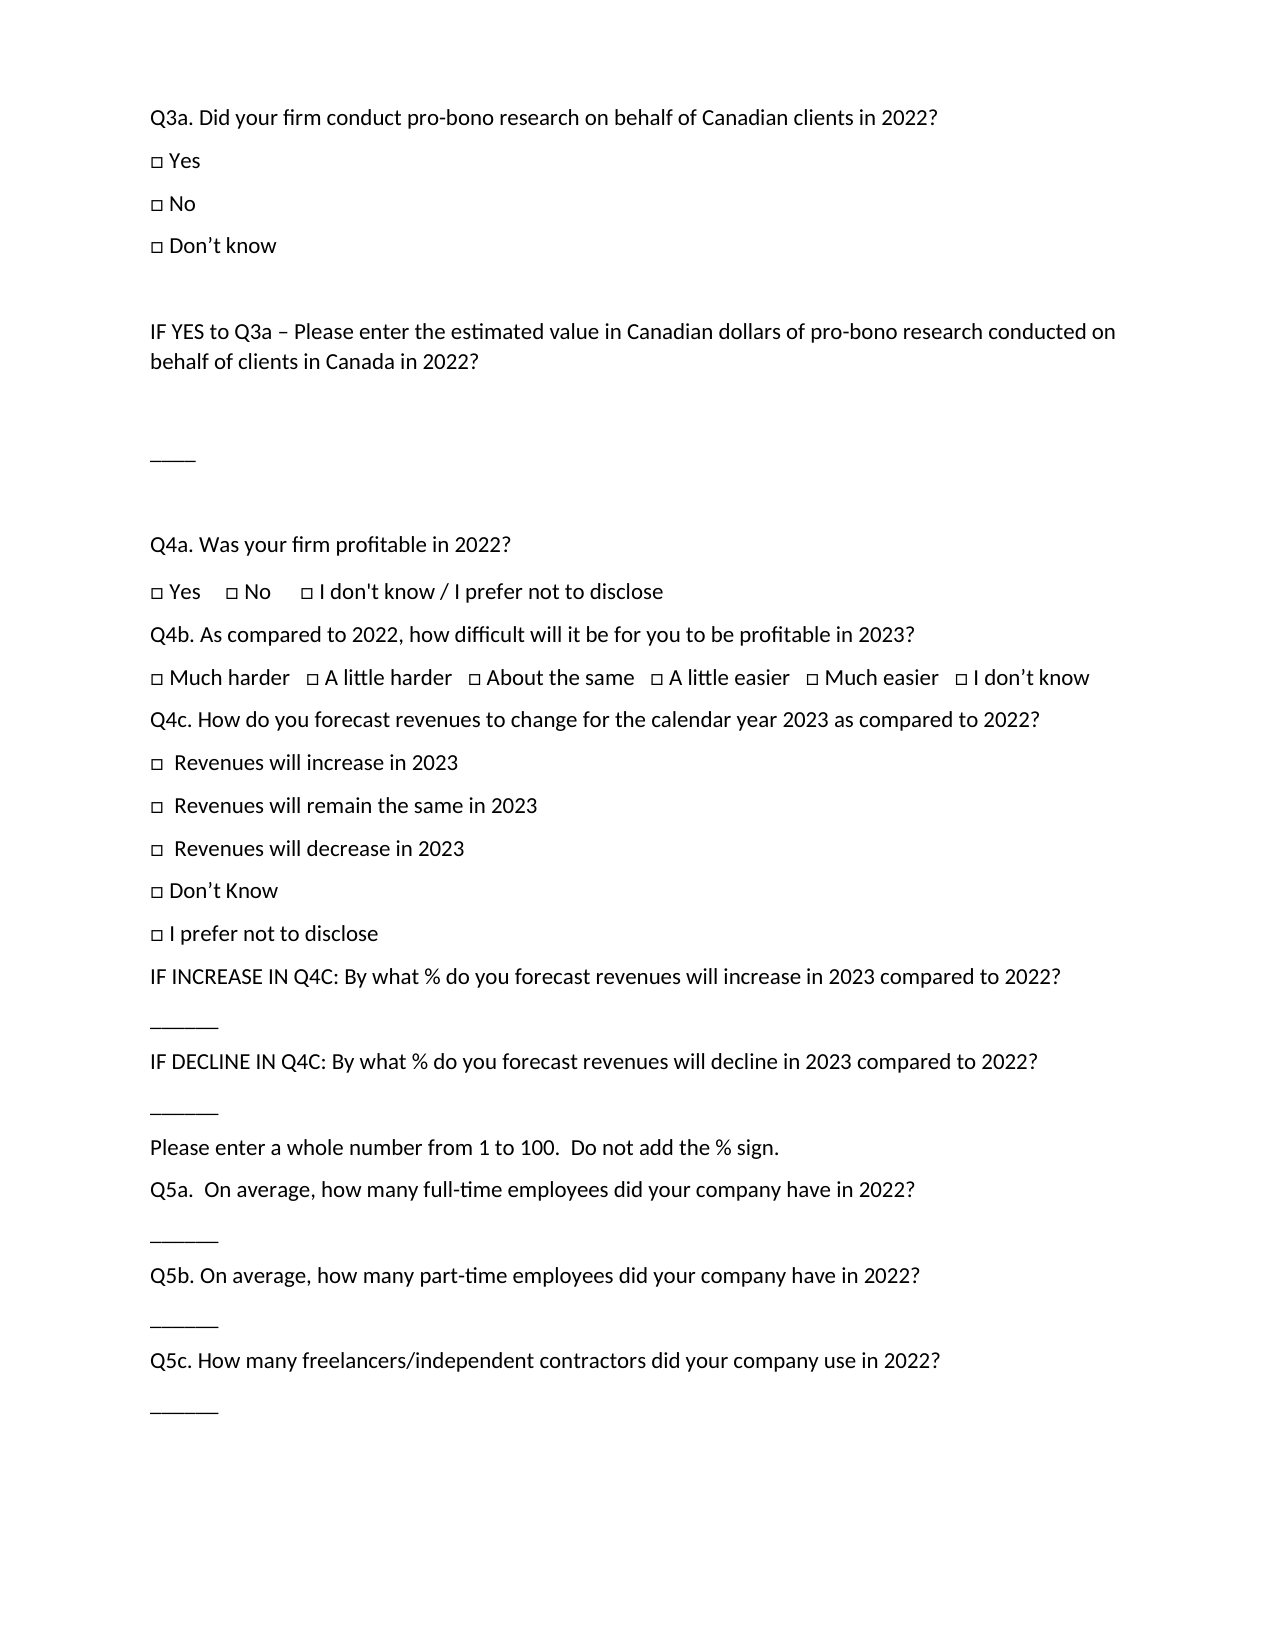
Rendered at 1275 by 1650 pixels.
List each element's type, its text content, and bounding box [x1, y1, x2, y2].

text ____ [150, 437, 1125, 465]
text □ No [150, 189, 1125, 217]
text Q4c. How do you forecast revenues to change for the calendar year 2023 as compared to 2022? [150, 706, 1125, 733]
text Q5c. How many freelancers/independent contractors did your company use in 2022? [150, 1346, 1125, 1374]
text Q5a. On average, how many full-time employees did your company have in 2022? [150, 1175, 1125, 1203]
text ______ [150, 1303, 1125, 1331]
text Please enter a whole number from 1 to 100. Do not add the % sign. [150, 1133, 1125, 1161]
text IF DECLINE IN Q4C: By what % do you forecast revenues will decline in 2023 compared to 2022? [150, 1047, 1125, 1075]
text ______ [150, 1389, 1125, 1417]
text ______ [150, 1090, 1125, 1118]
text □ Don’t Know [150, 876, 1125, 904]
text Q3a. Did your firm conduct pro-bono research on behalf of Canadian clients in 2022? [150, 103, 1125, 131]
text Q4b. As compared to 2022, how difficult will it be for you to be profitable in 2023? [150, 620, 1125, 648]
text Q5b. On average, how many part-time employees did your company have in 2022? [150, 1261, 1125, 1289]
text IF INCREASE IN Q4C: By what % do you forecast revenues will increase in 2023 compared to 2022? [150, 962, 1125, 990]
text IF YES to Q3a – Please enter the estimated value in Canadian dollars of pro-bono research conducted on behalf of clients in Canada in 2022? [150, 317, 1125, 375]
text ______ [150, 1218, 1125, 1246]
text ______ [150, 1004, 1125, 1032]
text □ Revenues will remain the same in 2023 [150, 791, 1125, 819]
text □ Yes [150, 146, 1125, 174]
text □ Revenues will decrease in 2023 [150, 834, 1125, 862]
text □ Don’t know [150, 232, 1125, 259]
text □ Much harder □ A little harder □ About the same □ A little easier □ Much easier □ I don’t know [150, 663, 1125, 691]
text □ I prefer not to disclose [150, 919, 1125, 947]
text □ Revenues will increase in 2023 [150, 748, 1125, 776]
text □ Yes □ No □ I don't know / I prefer not to disclose [150, 577, 1125, 605]
text Q4a. Was your firm profitable in 2022? [150, 531, 1125, 558]
